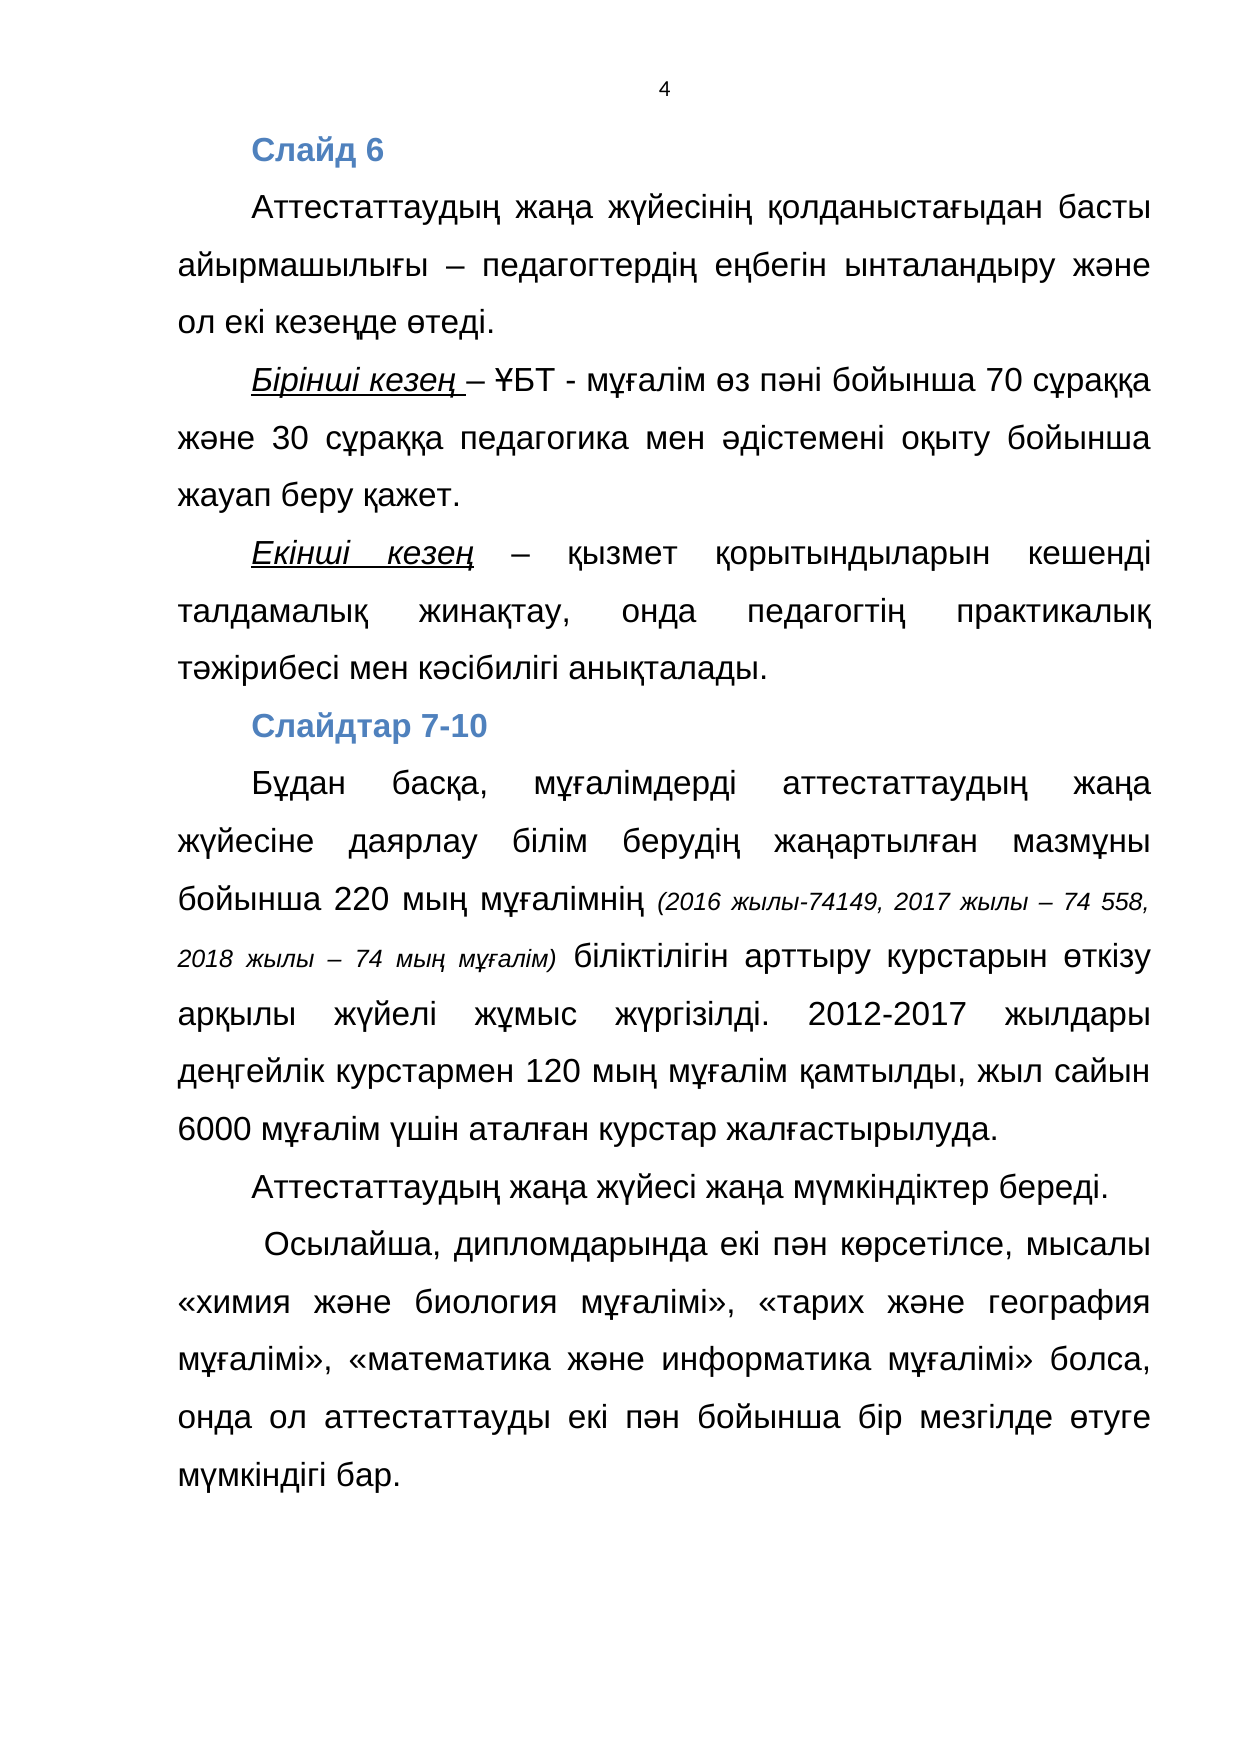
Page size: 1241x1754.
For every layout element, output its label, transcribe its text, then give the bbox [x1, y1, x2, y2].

text Аттестаттаудың жаңа жүйесі жаңа мүмкіндіктер береді. [177, 1167, 1152, 1205]
text Екінші кезең – қызмет қорытындыларын кешенді талдамалық жинақтау, онда педагогтің практикалық тәжірибесі мен кәсібилігі анықталады. [177, 533, 1152, 687]
text Слайд 6 [177, 130, 1152, 168]
text Слайдтар 7-10 [177, 706, 1152, 744]
text Бұдан басқа, мұғалімдерді аттестаттаудың жаңа жүйесіне даярлау білім берудің жаңартылған мазмұны бойынша 220 мың мұғалімнің (2016 жылы-74149, 2017 жылы – 74 558, 2018 жылы – 74 мың мұғалім) біліктілігін арттыру курстарын өткізу арқылы жүйелі жұмыс жүргізілді. 2012-2017 жылдары деңгейлік курстармен 120 мың мұғалім қамтылды, жыл сайын 6000 мұғалім үшін аталған курстар жалғастырылуда. [177, 763, 1152, 1147]
text Аттестаттаудың жаңа жүйесінің қолданыстағыдан басты айырмашылығы – педагогтердің еңбегін ынталандыру және ол екі кезеңде өтеді. [177, 187, 1152, 341]
text Бірінші кезең – ҰБТ - мұғалім өз пәні бойынша 70 сұраққа және 30 сұраққа педагогика мен әдістемені оқыту бойынша жауап беру қажет. [177, 360, 1152, 514]
text Осылайша, дипломдарында екі пән көрсетілсе, мысалы «химия және биология мұғалімі», «тарих және география мұғалімі», «математика және информатика мұғалімі» болса, онда ол аттестаттауды екі пән бойынша бір мезгілде өтуге мүмкіндігі бар. [177, 1224, 1152, 1558]
